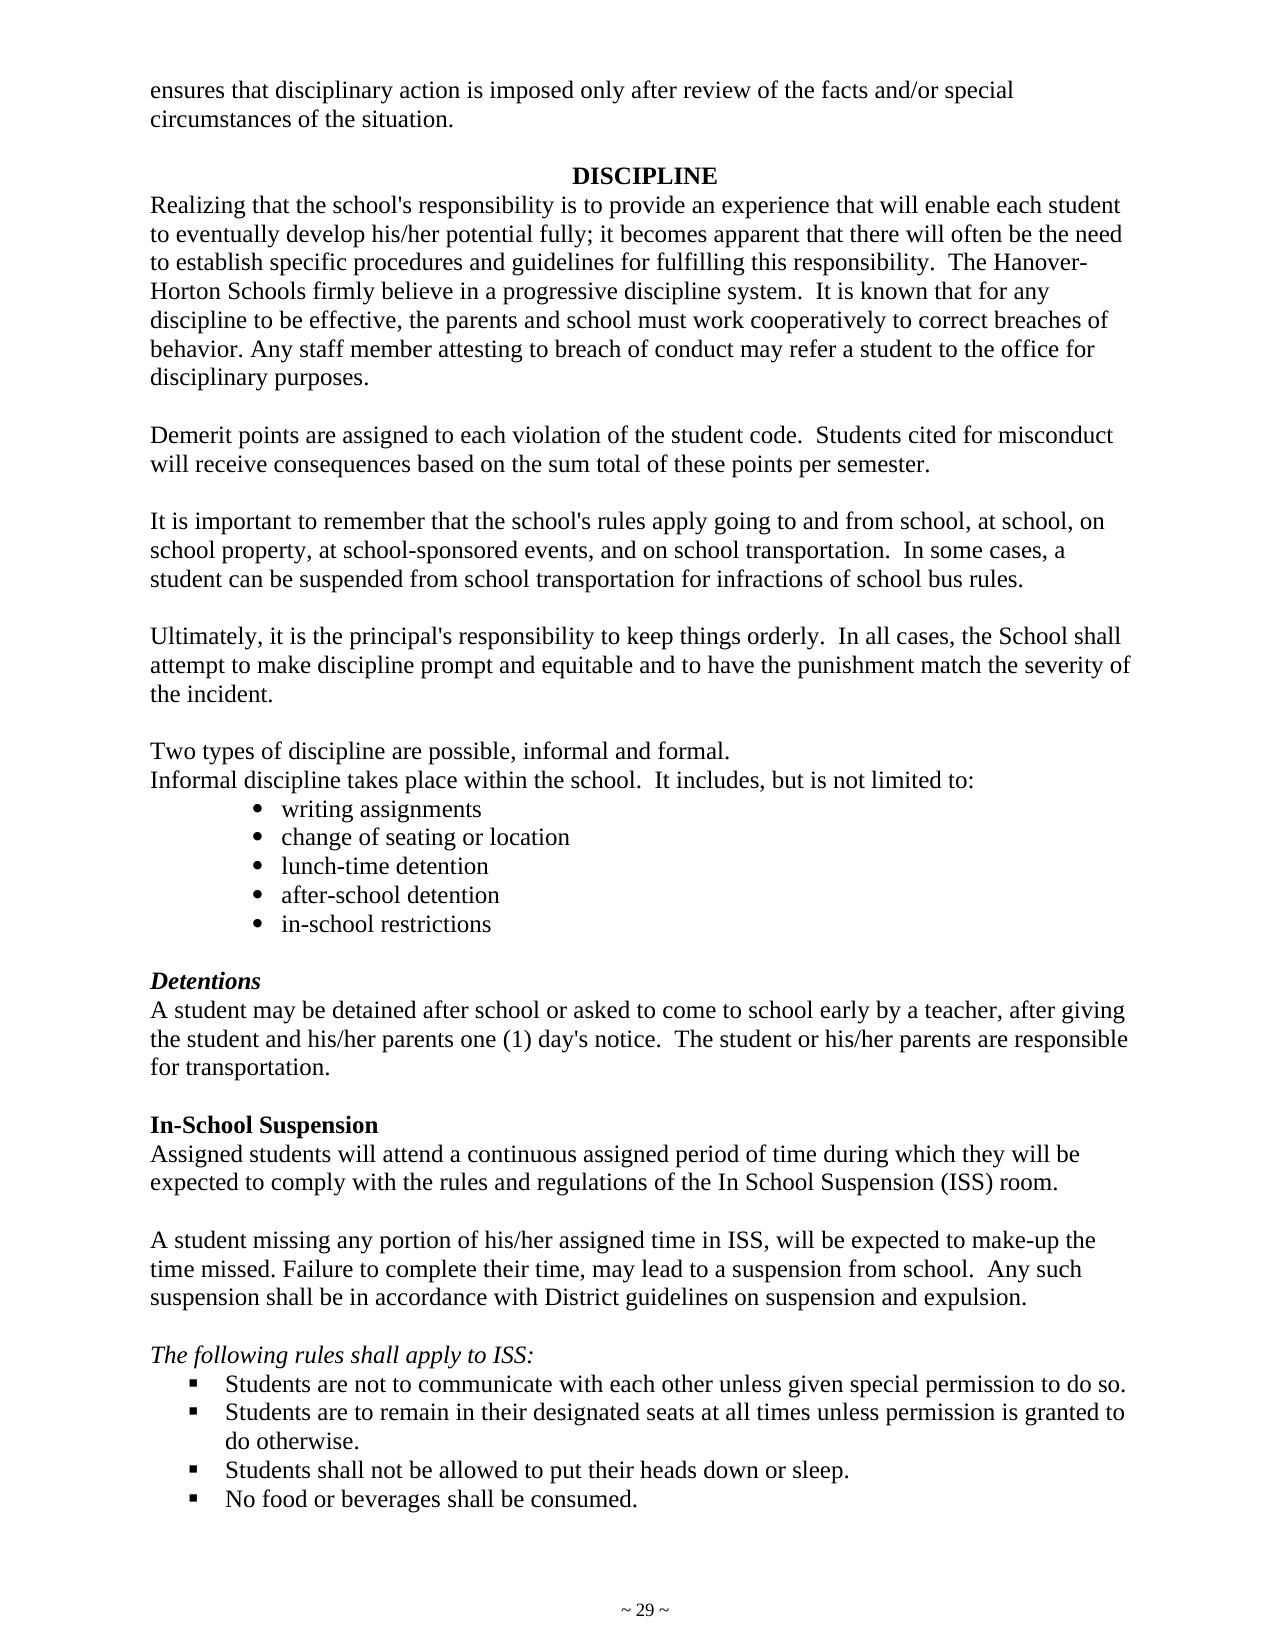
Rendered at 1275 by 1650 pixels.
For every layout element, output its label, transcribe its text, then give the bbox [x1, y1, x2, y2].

text The following rules shall apply to ISS: [150, 1340, 1140, 1369]
text Detentions [150, 966, 1140, 995]
text A student may be detained after school or asked to come to school early by a teacher, after giving the student and his/her parents one (1) day's notice. The student or his/her parents are responsible for transportation. [150, 995, 1140, 1081]
text Two types of discipline are possible, informal and formal. [150, 736, 1140, 765]
list in-school restrictions [253, 909, 1140, 937]
text It is important to remember that the school's rules apply going to and from school, at school, on school property, at school-sponsored events, and on school transportation. In some cases, a student can be suspended from school transportation for infractions of school bus rules. [150, 506, 1140, 592]
list No food or beverages shall be consumed. [187, 1484, 1140, 1512]
text In-School Suspension [150, 1110, 1140, 1139]
text Ultimately, it is the principal's responsibility to keep things orderly. In all cases, the School shall attempt to make discipline prompt and equitable and to have the punishment match the severity of the incident. [150, 621, 1140, 707]
list Students are to remain in their designated seats at all times unless permission is granted to do otherwise. [187, 1397, 1140, 1455]
text A student missing any portion of his/her assigned time in ISS, will be expected to make-up the time missed. Failure to complete their time, may lead to a suspension from school. Any such suspension shall be in accordance with District guidelines on suspension and expulsion. [150, 1225, 1140, 1311]
list Students shall not be allowed to put their heads down or sleep. [187, 1455, 1140, 1484]
list lunch-time detention [253, 851, 1140, 880]
list after-school detention [253, 880, 1140, 909]
text DISCIPLINE [150, 161, 1140, 190]
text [150, 75, 1140, 132]
list change of seating or location [253, 822, 1140, 851]
text Assigned students will attend a continuous assigned period of time during which they will be expected to comply with the rules and regulations of the In School Suspension (ISS) room. [150, 1139, 1140, 1196]
text Informal discipline takes place within the school. It includes, but is not limited to: [150, 765, 1140, 794]
list Students are not to communicate with each other unless given special permission to do so. [187, 1369, 1140, 1397]
text Demerit points are assigned to each violation of the student code. Students cited for misconduct will receive consequences based on the sum total of these points per semester. [150, 420, 1140, 477]
text Realizing that the school's responsibility is to provide an experience that will enable each student to eventually develop his/her potential fully; it becomes apparent that there will often be the need to establish specific procedures and guidelines for fulfilling this responsibility. The Hanover-Horton Schools firmly believe in a progressive discipline system. It is known that for any discipline to be effective, the parents and school must work cooperatively to correct breaches of behavior. Any staff member attesting to breach of conduct may refer a student to the office for disciplinary purposes. [150, 190, 1140, 391]
list writing assignments [253, 794, 1140, 822]
